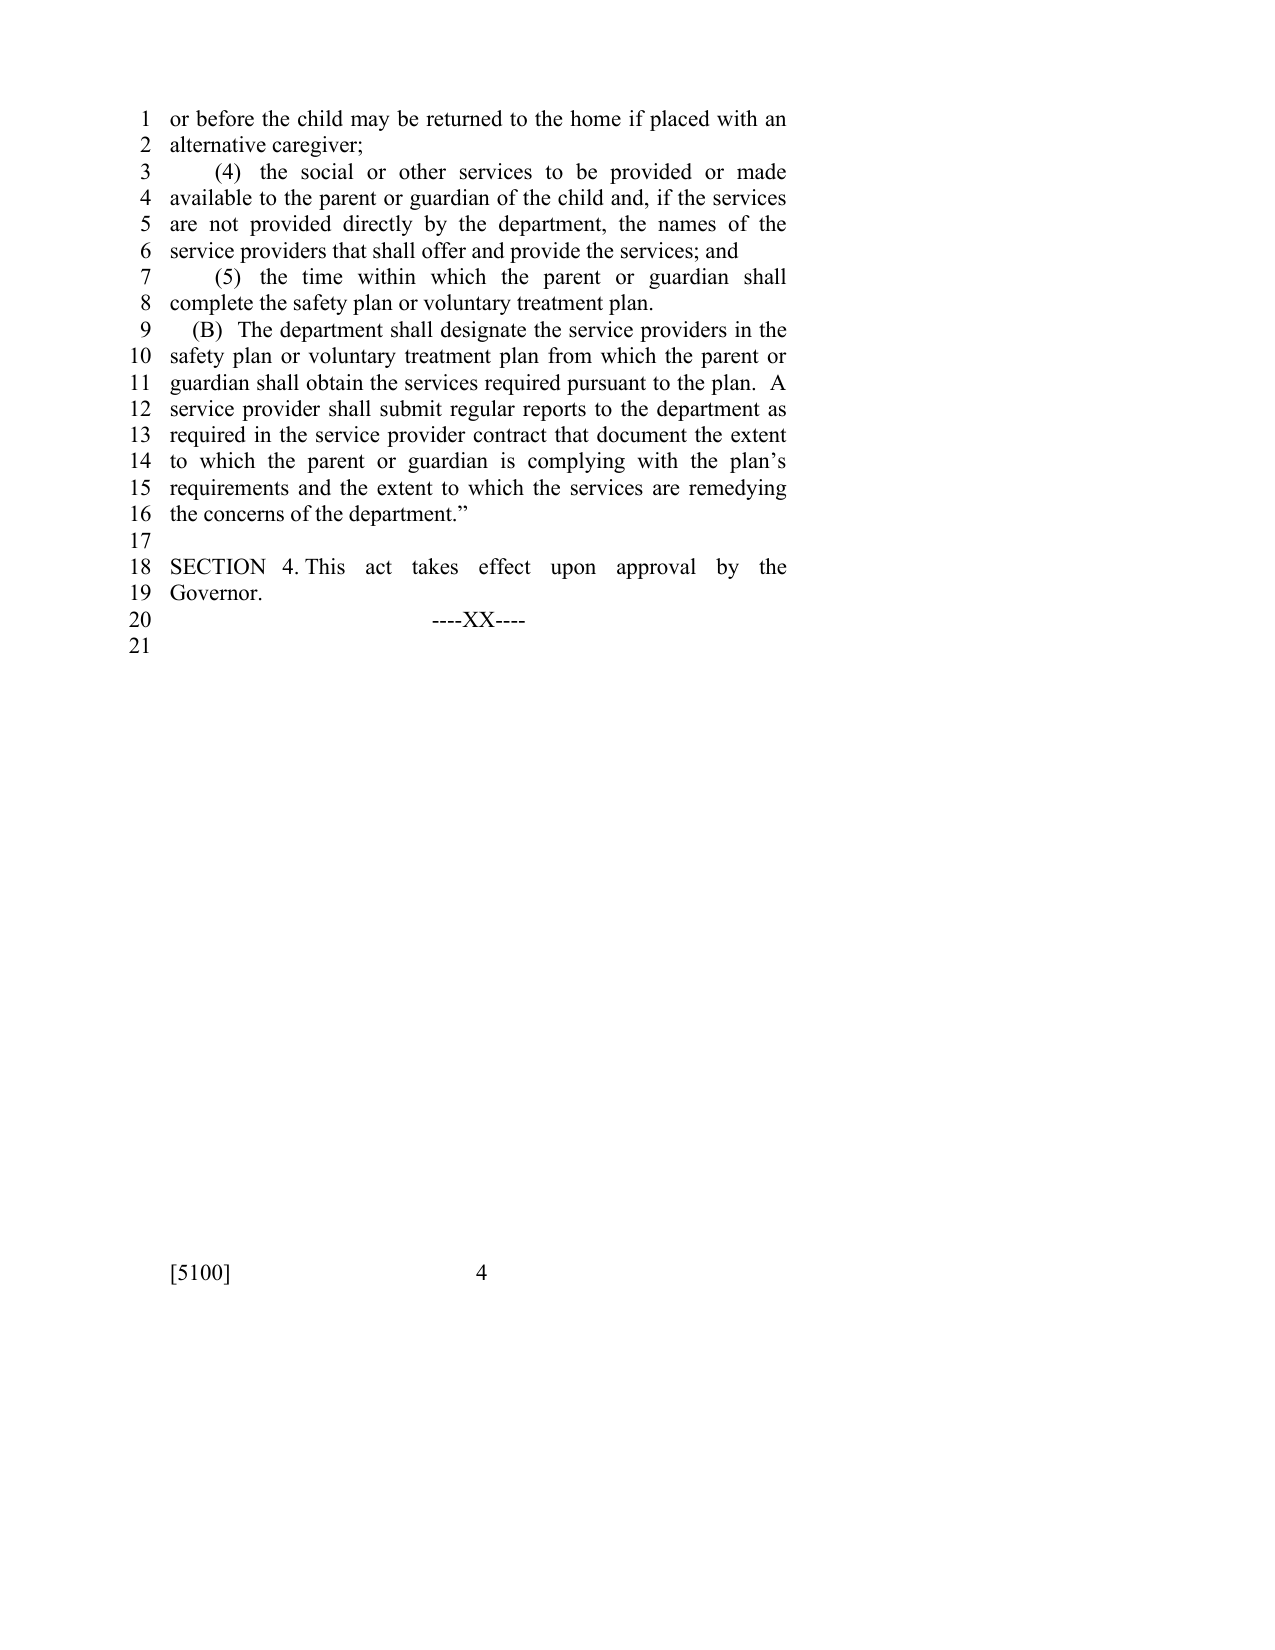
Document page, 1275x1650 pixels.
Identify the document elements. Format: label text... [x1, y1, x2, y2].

text (B) The department shall designate the service providers in the safety plan or voluntary treatment plan from which the parent or guardian shall obtain the services required pursuant to the plan. A service provider shall submit regular reports to the department as required in the service provider contract that document the extent to which the parent or guardian is complying with the plan’s requirements and the extent to which the services are remedying the concerns of the department.” [169, 316, 787, 527]
text (5) the time within which the parent or guardian shall complete the safety plan or voluntary treatment plan. [169, 263, 787, 316]
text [169, 105, 787, 158]
text ----XX---- [169, 606, 787, 632]
text SECTION 4. This act takes effect upon approval by the Governor. [169, 553, 787, 606]
text (4) the social or other services to be provided or made available to the parent or guardian of the child and, if the services are not provided directly by the department, the names of the service providers that shall offer and provide the services; and [169, 158, 787, 263]
